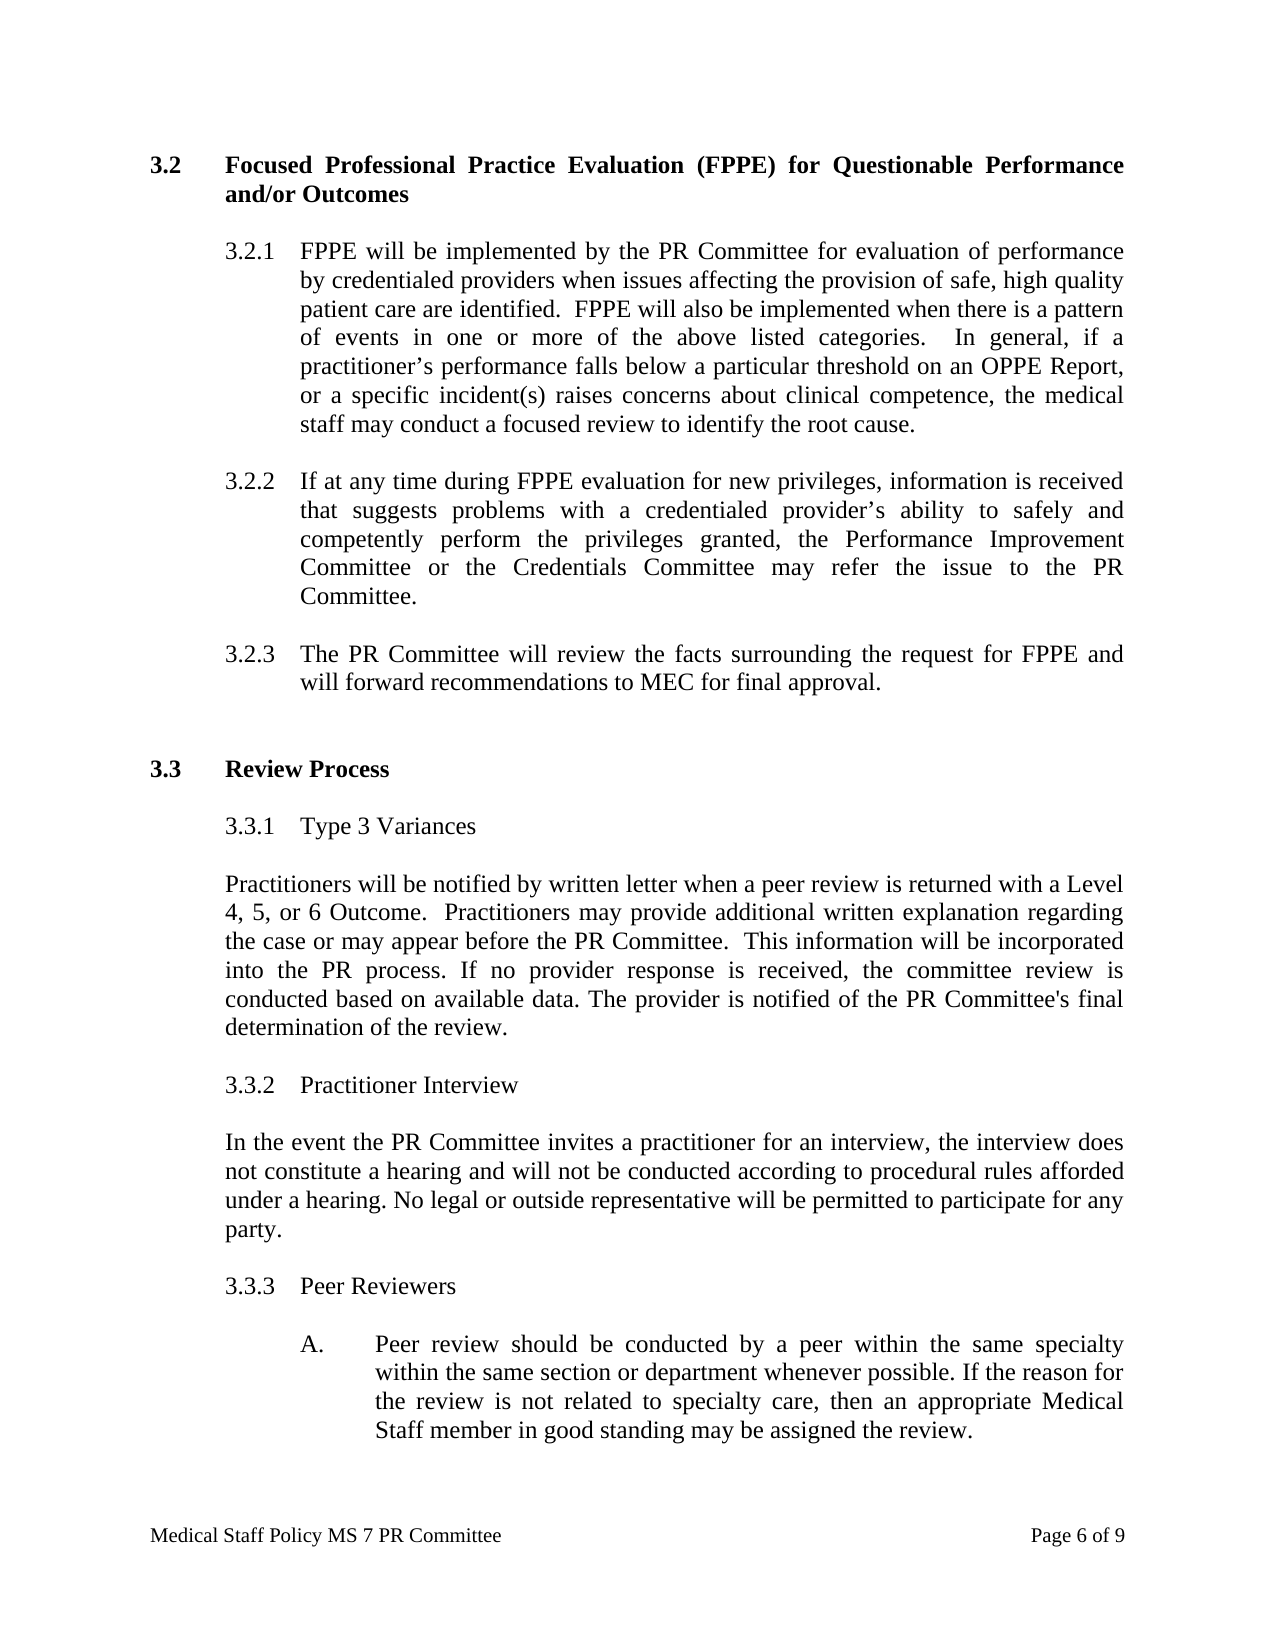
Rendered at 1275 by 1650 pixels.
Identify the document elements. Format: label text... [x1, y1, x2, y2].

text A. Peer review should be conducted by a peer within the same specialty within the same section or department whenever possible. If the reason for the review is not related to specialty care, then an appropriate Medical Staff member in good standing may be assigned the review. [300, 1329, 1125, 1444]
text 3.3.3 Peer Reviewers [225, 1271, 1125, 1300]
text 3.3.2 Practitioner Interview [225, 1070, 1125, 1099]
text 3.2.3 The PR Committee will review the facts surrounding the request for FPPE and will forward recommendations to MEC for final approval. [225, 639, 1125, 696]
text 3.3 Review Process [150, 754, 1125, 782]
text Practitioners will be notified by written letter when a peer review is returned with a Level 4, 5, or 6 Outcome. Practitioners may provide additional written explanation regarding the case or may appear before the PR Committee. This information will be incorporated into the PR process. If no provider response is received, the committee review is conducted based on available data. The provider is notified of the PR Committee's final determination of the review. [225, 869, 1125, 1041]
text 3.2.2 If at any time during FPPE evaluation for new privileges, information is received that suggests problems with a credentialed provider’s ability to safely and competently perform the privileges granted, the Performance Improvement Committee or the Credentials Committee may refer the issue to the PR Committee. [225, 466, 1125, 610]
text 3.3.1 Type 3 Variances [225, 811, 1125, 840]
text 3.2 Focused Professional Practice Evaluation (FPPE) for Questionable Performance and/or Outcomes [150, 150, 1125, 207]
text In the event the PR Committee invites a practitioner for an interview, the interview does not constitute a hearing and will not be conducted according to procedural rules afforded under a hearing. No legal or outside representative will be permitted to participate for any party. [225, 1127, 1125, 1242]
text 3.2.1 FPPE will be implemented by the PR Committee for evaluation of performance by credentialed providers when issues affecting the provision of safe, high quality patient care are identified. FPPE will also be implemented when there is a pattern of events in one or more of the above listed categories. In general, if a practitioner’s performance falls below a particular threshold on an OPPE Report, or a specific incident(s) raises concerns about clinical competence, the medical staff may conduct a focused review to identify the root cause. [225, 236, 1125, 437]
